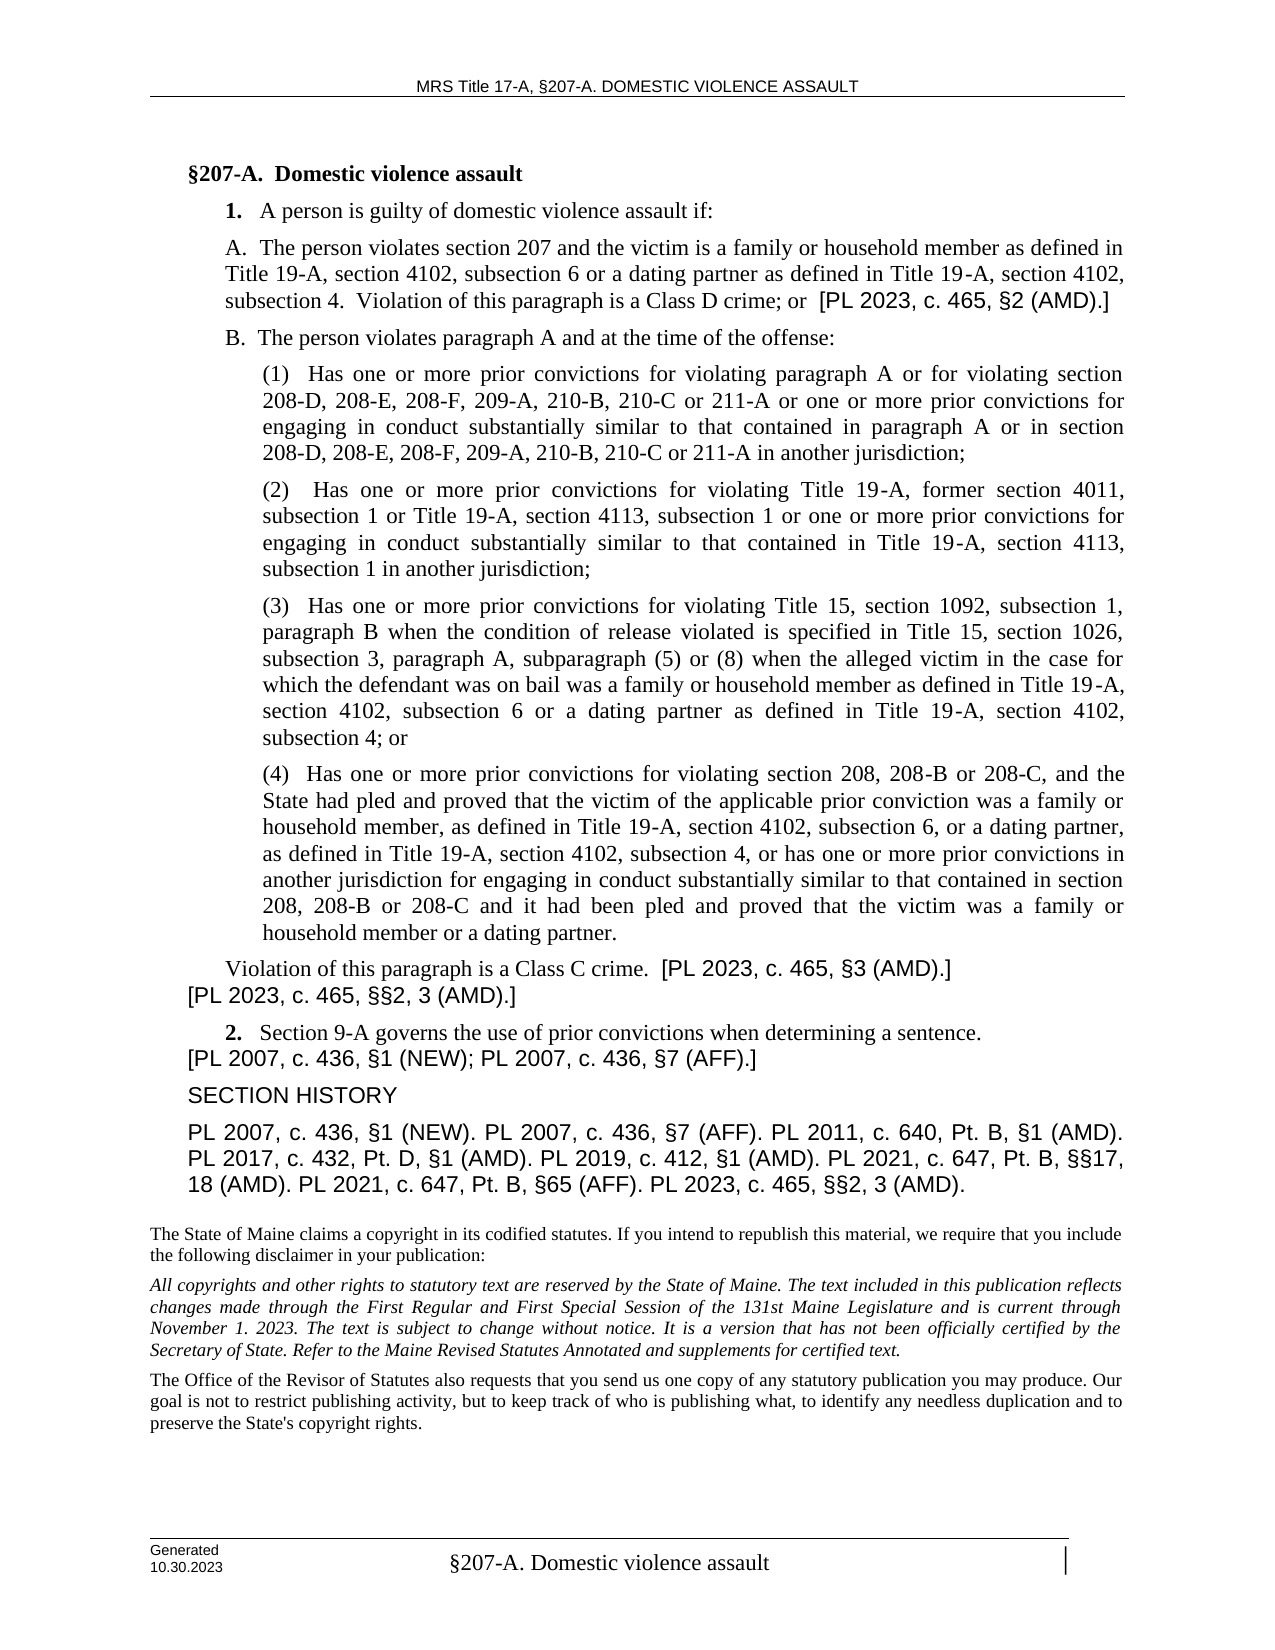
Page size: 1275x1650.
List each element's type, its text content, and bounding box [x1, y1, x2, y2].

text The State of Maine claims a copyright in its codified statutes. If you intend to republish this material, we require that you include the following disclaimer in your publication: [150, 1223, 1125, 1266]
text B. The person violates paragraph A and at the time of the offense: [225, 323, 1125, 350]
text 2. Section 9‑A governs the use of prior convictions when determining a sentence. [187, 1019, 1125, 1045]
text (2) Has one or more prior convictions for violating Title 19‑A, former section 4011, subsection 1 or Title 19‑A, section 4113, subsection 1 or one or more prior convictions for engaging in conduct substantially similar to that contained in Title 19‑A, section 4113, subsection 1 in another jurisdiction; [262, 476, 1125, 582]
text All copyrights and other rights to statutory text are reserved by the State of Maine. The text included in this publication reflects changes made through the First Regular and First Special Session of the 131st Maine Legislature and is current through November 1. 2023 . The text is subject to change without notice. It is a version that has not been officially certified by the Secretary of State. Refer to the Maine Revised Statutes Annotated and supplements for certified text. [150, 1274, 1125, 1360]
text (1) Has one or more prior convictions for violating paragraph A or for violating section 208‑D, 208‑E, 208‑F, 209‑A, 210‑B, 210‑C or 211‑A or one or more prior convictions for engaging in conduct substantially similar to that contained in paragraph A or in section 208‑D, 208‑E, 208‑F, 209‑A, 210‑B, 210‑C or 211‑A in another jurisdiction; [262, 360, 1125, 466]
text [PL 2023, c. 465, §§2, 3 (AMD).] [187, 982, 1125, 1008]
text SECTION HISTORY [187, 1082, 1125, 1108]
text 1. A person is guilty of domestic violence assault if: [187, 197, 1125, 223]
text A. The person violates section 207 and the victim is a family or household member as defined in Title 19‑A, section 4102, subsection 6 or a dating partner as defined in Title 19‑A, section 4102, subsection 4. Violation of this paragraph is a Class D crime; or [PL 2023, c. 465, §2 (AMD).] [225, 234, 1125, 313]
text (3) Has one or more prior convictions for violating Title 15, section 1092, subsection 1, paragraph B when the condition of release violated is specified in Title 15, section 1026, subsection 3, paragraph A, subparagraph (5) or (8) when the alleged victim in the case for which the defendant was on bail was a family or household member as defined in Title 19‑A, section 4102, subsection 6 or a dating partner as defined in Title 19‑A, section 4102, subsection 4; or [262, 592, 1125, 750]
text Violation of this paragraph is a Class C crime. [PL 2023, c. 465, §3 (AMD).] [225, 955, 1125, 982]
text The Office of the Revisor of Statutes also requests that you send us one copy of any statutory publication you may produce. Our goal is not to restrict publishing activity, but to keep track of who is publishing what, to identify any needless duplication and to preserve the State's copyright rights. [150, 1369, 1125, 1433]
text PL 2007, c. 436, §1 (NEW). PL 2007, c. 436, §7 (AFF). PL 2011, c. 640, Pt. B, §1 (AMD). PL 2017, c. 432, Pt. D, §1 (AMD). PL 2019, c. 412, §1 (AMD). PL 2021, c. 647, Pt. B, §§17, 18 (AMD). PL 2021, c. 647, Pt. B, §65 (AFF). PL 2023, c. 465, §§2, 3 (AMD). [187, 1118, 1125, 1198]
text [PL 2007, c. 436, §1 (NEW); PL 2007, c. 436, §7 (AFF).] [187, 1045, 1125, 1071]
text §207-A. Domestic violence assault [187, 160, 1125, 187]
text (4) Has one or more prior convictions for violating section 208, 208‑B or 208‑C, and the State had pled and proved that the victim of the applicable prior conviction was a family or household member, as defined in Title 19‑A, section 4102, subsection 6, or a dating partner, as defined in Title 19‑A, section 4102, subsection 4, or has one or more prior convictions in another jurisdiction for engaging in conduct substantially similar to that contained in section 208, 208‑B or 208‑C and it had been pled and proved that the victim was a family or household member or a dating partner. [262, 761, 1125, 945]
